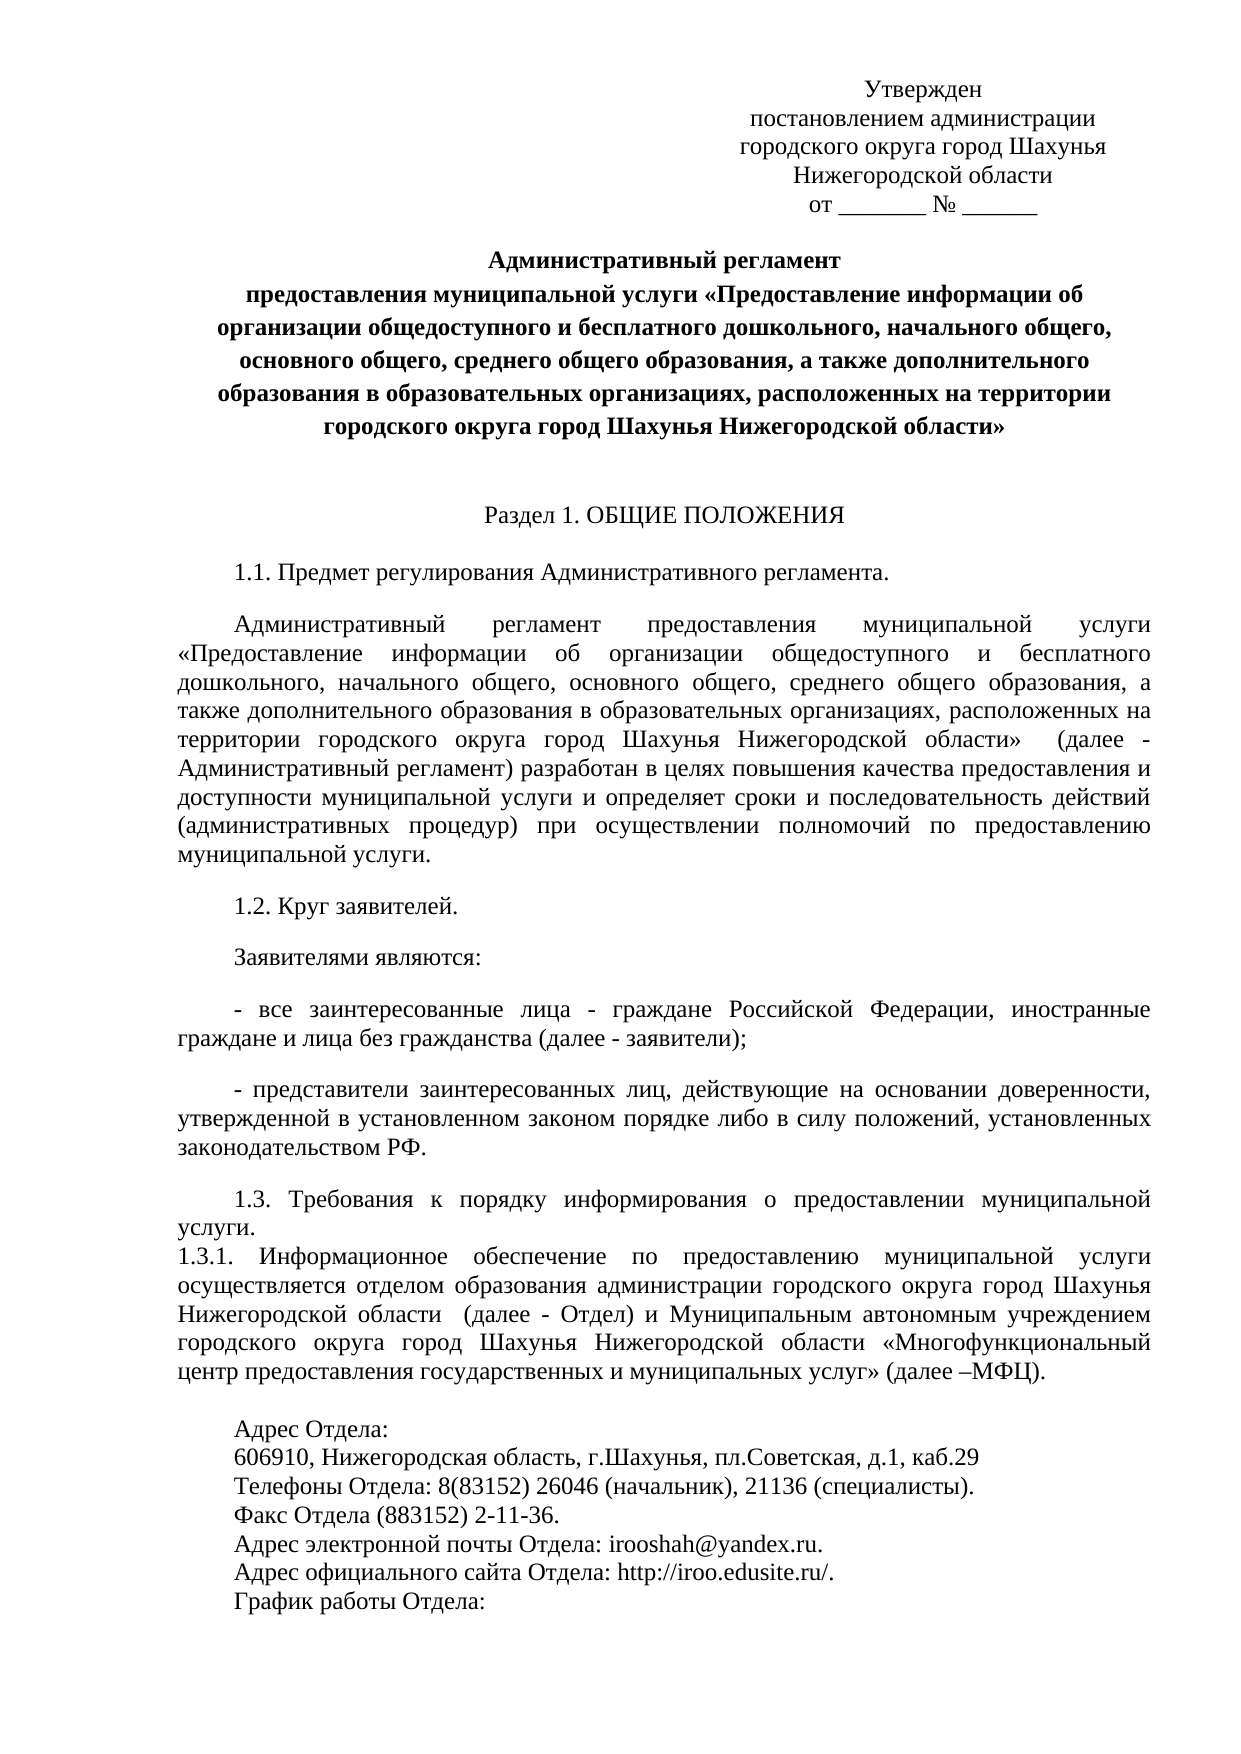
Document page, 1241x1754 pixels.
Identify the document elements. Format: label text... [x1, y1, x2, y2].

text от _______ № ______ [694, 189, 1152, 218]
text 1.1. Предмет регулирования Административного регламента. [177, 557, 1152, 586]
text Адрес электронной почты Отдела: irooshah@yandex.ru. [177, 1529, 1152, 1557]
text Административный регламент [177, 246, 1152, 274]
text 606910, Нижегородская область, г.Шахунья, пл.Советская, д.1, каб.29 [177, 1442, 1152, 1471]
text Заявителями являются: [177, 942, 1152, 971]
text Адрес официального сайта Отдела: http://iroo.edusite.ru/. [177, 1557, 1152, 1586]
text Утвержден [694, 74, 1152, 103]
text График работы Отдела: [177, 1586, 1152, 1615]
text - представители заинтересованных лиц, действующие на основании доверенности, утвержденной в установленном законом порядке либо в силу положений, установленных законодательством РФ. [177, 1074, 1152, 1161]
text предоставления муниципальной услуги «Предоставление информации об организации общедоступного и бесплатного дошкольного, начального общего, основного общего, среднего общего образования, а также дополнительного образования в образовательных организациях, расположенных на территории городского округа город Шахунья Нижегородской области» [177, 279, 1152, 439]
text 1.3. Требования к порядку информирования о предоставлении муниципальной услуги. [177, 1184, 1152, 1241]
text - все заинтересованные лица - граждане Российской Федерации, иностранные граждане и лица без гражданства (далее - заявители); [177, 994, 1152, 1052]
text 1.2. Круг заявителей. [177, 891, 1152, 919]
text Раздел 1. ОБЩИЕ ПОЛОЖЕНИЯ [177, 500, 1152, 529]
text Нижегородской области [694, 160, 1152, 189]
text Административный регламент предоставления муниципальной услуги «Предоставление информации об организации общедоступного и бесплатного дошкольного, начального общего, основного общего, среднего общего образования, а также дополнительного образования в образовательных организациях, расположенных на территории городского округа город Шахунья Нижегородской области» (далее - Административный регламент) разработан в целях повышения качества предоставления и доступности муниципальной услуги и определяет сроки и последовательность действий (административных процедур) при осуществлении полномочий по предоставлению муниципальной услуги. [177, 609, 1152, 868]
text городского округа город Шахунья [694, 131, 1152, 160]
text Адрес Отдела: [177, 1414, 1152, 1442]
text Телефоны Отдела: 8(83152) 26046 (начальник), 21136 (специалисты). [177, 1471, 1152, 1500]
text постановлением администрации [694, 103, 1152, 131]
text Факс Отдела (883152) 2-11-36. [177, 1500, 1152, 1529]
subtitle 1.3.1. Информационное обеспечение по предоставлению муниципальной услуги осуществляется отделом образования администрации городского округа город Шахунья Нижегородской области (далее - Отдел) и Муниципальным автономным учреждением городского округа город Шахунья Нижегородской области «Многофункциональный центр предоставления государственных и муниципальных услуг» (далее –МФЦ). [177, 1241, 1152, 1385]
